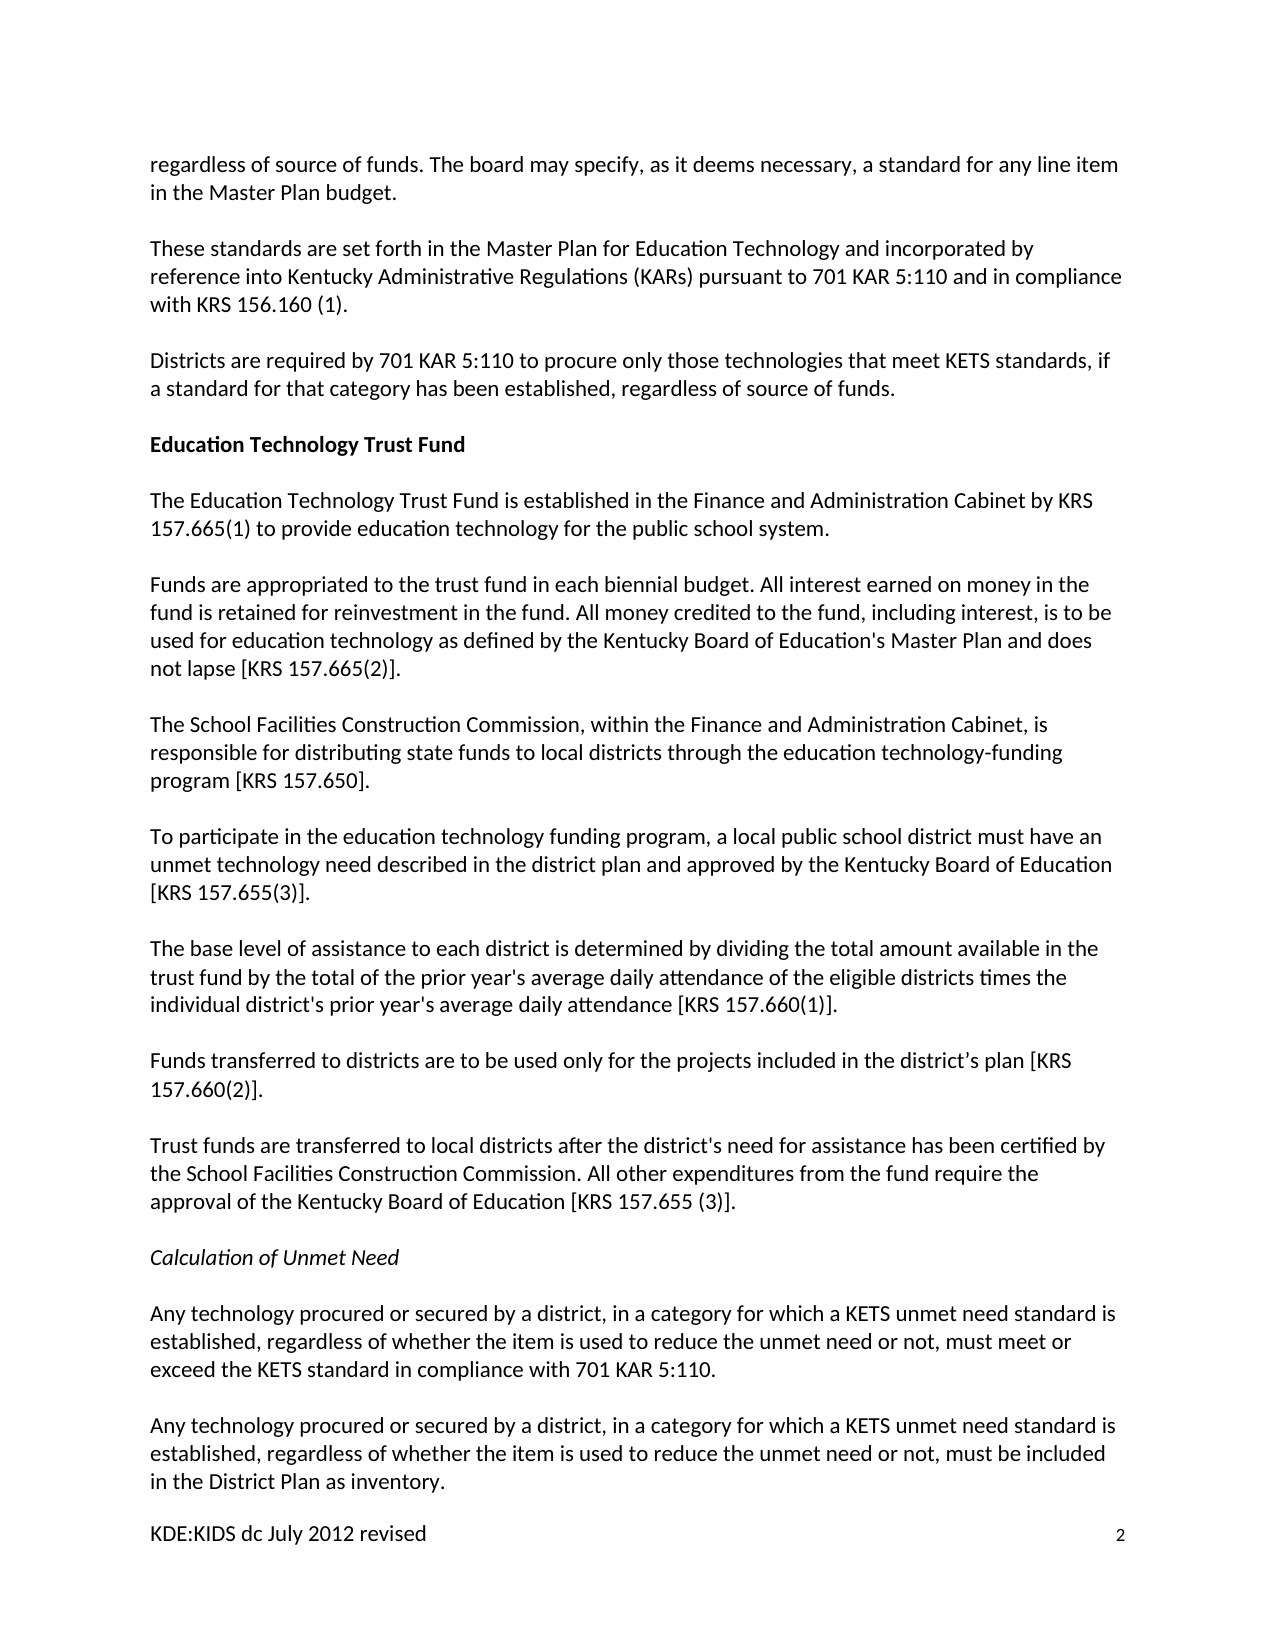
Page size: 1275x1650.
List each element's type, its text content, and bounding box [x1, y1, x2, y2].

text Any technology procured or secured by a district, in a category for which a KETS unmet need standard is established, regardless of whether the item is used to reduce the unmet need or not, must meet or exceed the KETS standard in compliance with 701 KAR 5:110. [150, 1299, 1125, 1383]
text The base level of assistance to each district is determined by dividing the total amount available in the trust fund by the total of the prior year's average daily attendance of the eligible districts times the individual district's prior year's average daily attendance [KRS 157.660(1)]. [150, 934, 1125, 1019]
text These standards are set forth in the Master Plan for Education Technology and incorporated by reference into Kentucky Administrative Regulations (KARs) pursuant to 701 KAR 5:110 and in compliance with KRS 156.160 (1). [150, 234, 1125, 318]
text Any technology procured or secured by a district, in a category for which a KETS unmet need standard is established, regardless of whether the item is used to reduce the unmet need or not, must be included in the District Plan as inventory. [150, 1411, 1125, 1495]
text Trust funds are transferred to local districts after the district's need for assistance has been certified by the School Facilities Construction Commission. All other expenditures from the fund require the approval of the Kentucky Board of Education [KRS 157.655 (3)]. [150, 1131, 1125, 1215]
text The School Facilities Construction Commission, within the Finance and Administration Cabinet, is responsible for distributing state funds to local districts through the education technology-funding program [KRS 157.650]. [150, 710, 1125, 794]
text Funds are appropriated to the trust fund in each biennial budget. All interest earned on money in the fund is retained for reinvestment in the fund. All money credited to the fund, including interest, is to be used for education technology as defined by the Kentucky Board of Education's Master Plan and does not lapse [KRS 157.665(2)]. [150, 570, 1125, 682]
text Calculation of Unmet Need [150, 1243, 1125, 1271]
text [150, 150, 1125, 206]
text Funds transferred to districts are to be used only for the projects included in the district’s plan [KRS 157.660(2)]. [150, 1047, 1125, 1103]
text The Education Technology Trust Fund is established in the Finance and Administration Cabinet by KRS 157.665(1) to provide education technology for the public school system. [150, 486, 1125, 542]
text To participate in the education technology funding program, a local public school district must have an unmet technology need described in the district plan and approved by the Kentucky Board of Education [KRS 157.655(3)]. [150, 822, 1125, 907]
text Education Technology Trust Fund [150, 430, 1125, 458]
text Districts are required by 701 KAR 5:110 to procure only those technologies that meet KETS standards, if a standard for that category has been established, regardless of source of funds. [150, 346, 1125, 402]
